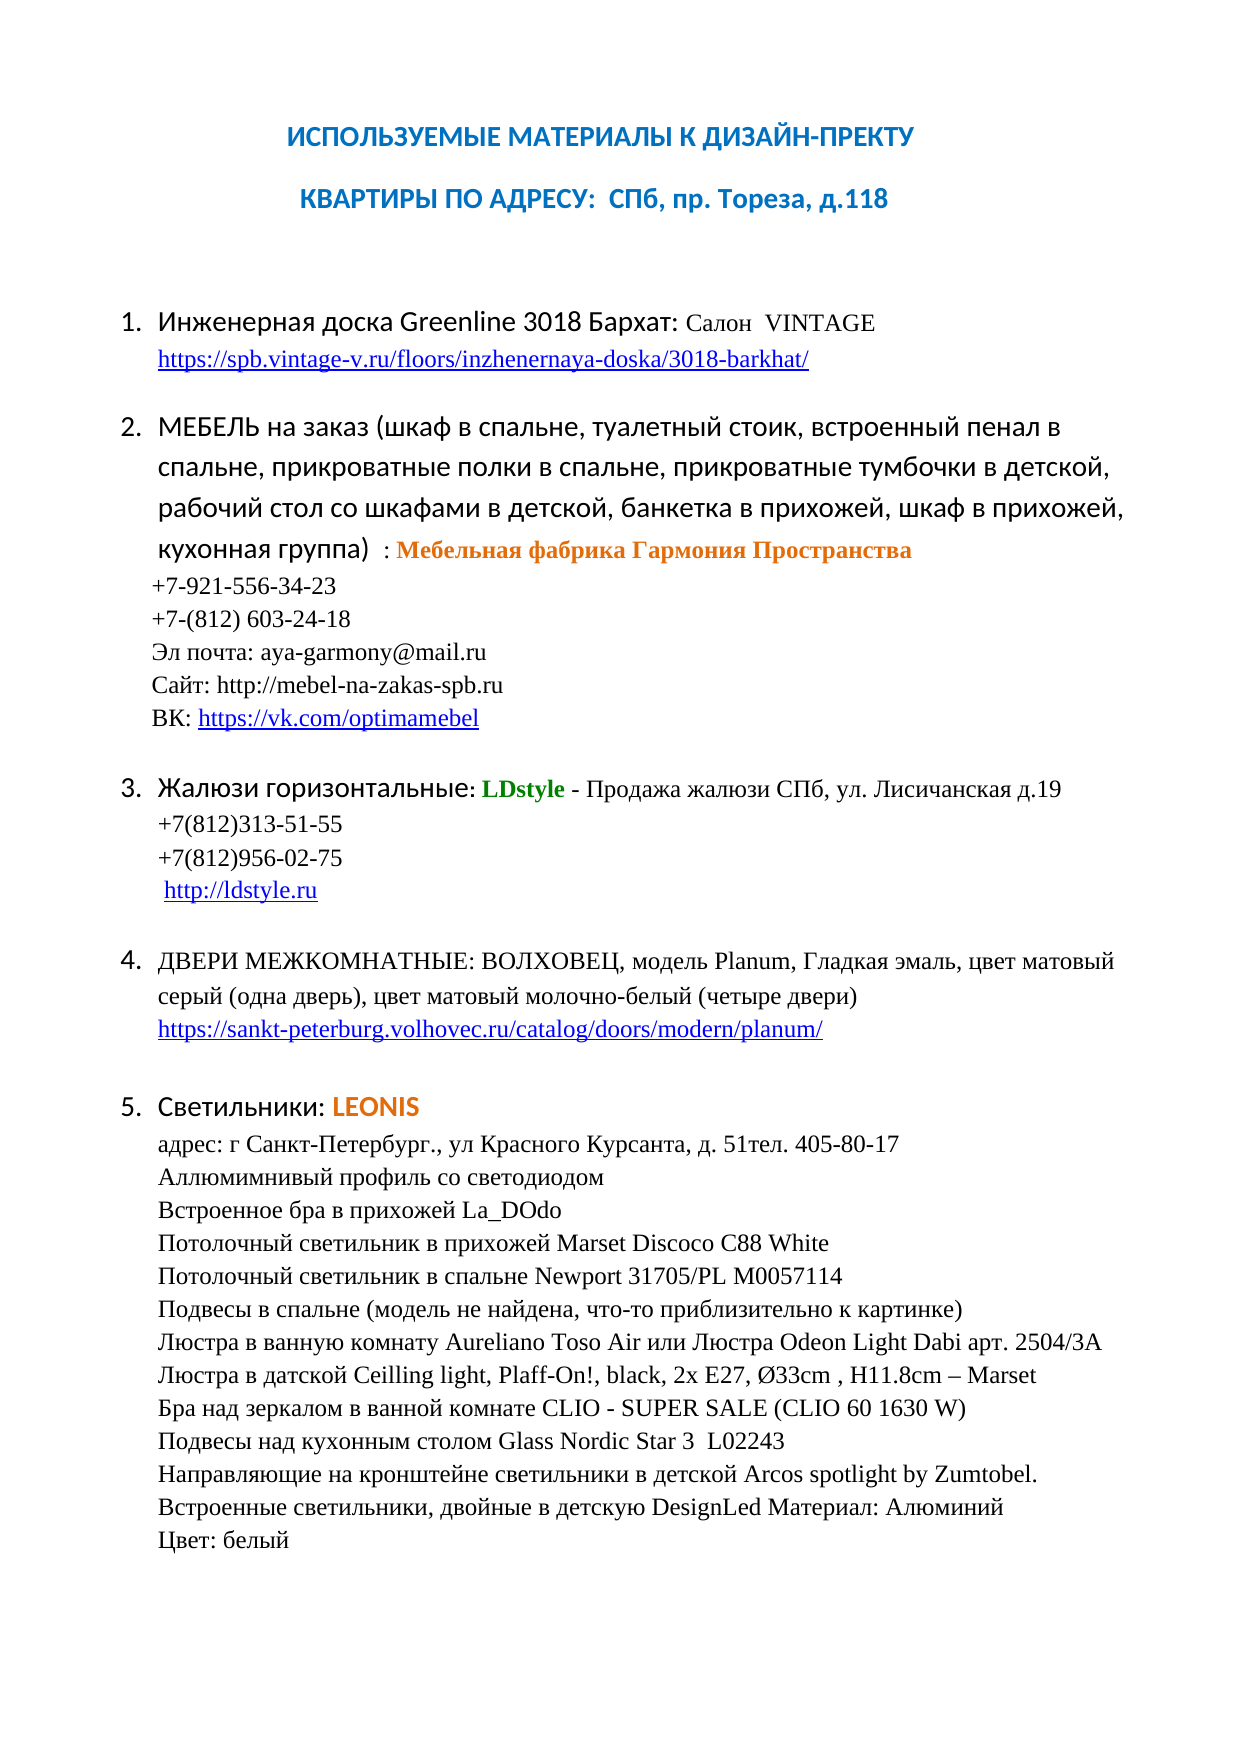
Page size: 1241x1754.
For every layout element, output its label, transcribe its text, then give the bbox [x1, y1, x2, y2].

list Сайт: http://mebel-na-zakas-spb.ru [120, 670, 1152, 699]
list ДВЕРИ МЕЖКОМНАТНЫЕ: ВОЛХОВЕЦ, модель Planum, Гладкая эмаль, цвет матовый серый (одна дверь), цвет матовый молочно-белый (четыре двери) [120, 941, 1152, 1009]
list Направляющие на кронштейне светильники в детской Arcos spotlight by Zumtobel. [158, 1459, 1152, 1488]
list +7(812)956-02-75 [158, 843, 1152, 871]
list Люстра в датской Ceilling light, Plaff-On!, black, 2x E27, Ø33cm , H11.8cm – Marset [158, 1360, 1152, 1388]
list +7-921-556-34-23 [120, 571, 1152, 600]
list Бра над зеркалом в ванной комнате CLIO - SUPER SALE (CLIO 60 1630 W) [158, 1393, 1152, 1422]
text КВАРТИРЫ ПО АДРЕСУ: СПб, пр. Тореза, д.118 [83, 180, 1152, 216]
list Люстра в ванную комнату Aureliano Toso Air или Люстра Odeon Light Dabi арт. 2504/3A [158, 1327, 1152, 1356]
list Светильники: LEONIS [120, 1088, 1152, 1123]
list https://sankt-peterburg.volhovec.ru/catalog/doors/modern/planum/ [158, 1014, 1152, 1042]
list Эл почта: aya-garmony@mail.ru [120, 637, 1152, 666]
list Жалюзи горизонтальные: LDstyle - Продажа жалюзи СПб, ул. Лисичанская д.19 [120, 769, 1152, 804]
list +7(812)313-51-55 [158, 809, 1152, 838]
list +7-(812) 603-24-18 [120, 604, 1152, 633]
list https://spb.vintage-v.ru/floors/inzhenernaya-doska/3018-barkhat/ [158, 344, 1152, 373]
list адрес: г Санкт-Петербург., ул Красного Курсанта, д. 51тел. 405-80-17 [158, 1129, 1152, 1157]
list Потолочный светильник в спальне Newport 31705/PL М0057114 [158, 1261, 1152, 1289]
list Цвет: белый [158, 1525, 1152, 1554]
list Аллюмимнивый профиль со светодиодом [158, 1162, 1152, 1190]
list Инженерная доска Greenline 3018 Бархат: Салон VINTAGE [120, 303, 1152, 339]
text ИСПОЛЬЗУЕМЫЕ МАТЕРИАЛЫ К ДИЗАЙН-ПРЕКТУ [83, 118, 1152, 154]
list http://ldstyle.ru [158, 876, 1152, 904]
list Подвесы над кухонным столом Glass Nordic Star 3 L02243 [158, 1426, 1152, 1454]
list Подвесы в спальне (модель не найдена, что-то приблизительно к картинке) [158, 1294, 1152, 1322]
list Потолочный светильник в прихожей Marset Discoco C88 White [158, 1228, 1152, 1256]
list Встроенные светильники, двойные в детскую DesignLed Материал: Алюминий [158, 1492, 1152, 1521]
list МЕБЕЛЬ на заказ (шкаф в спальне, туалетный стоик, встроенный пенал в спальне, прикроватные полки в спальне, прикроватные тумбочки в детской, рабочий стол со шкафами в детской, банкетка в прихожей, шкаф в прихожей, кухонная группа) : Мебельная фабрика Гармония Пространства [120, 408, 1152, 566]
list Встроенное бра в прихожей La_DOdo [158, 1195, 1152, 1223]
list ВК: https://vk.com/optimamebel [120, 703, 1152, 732]
